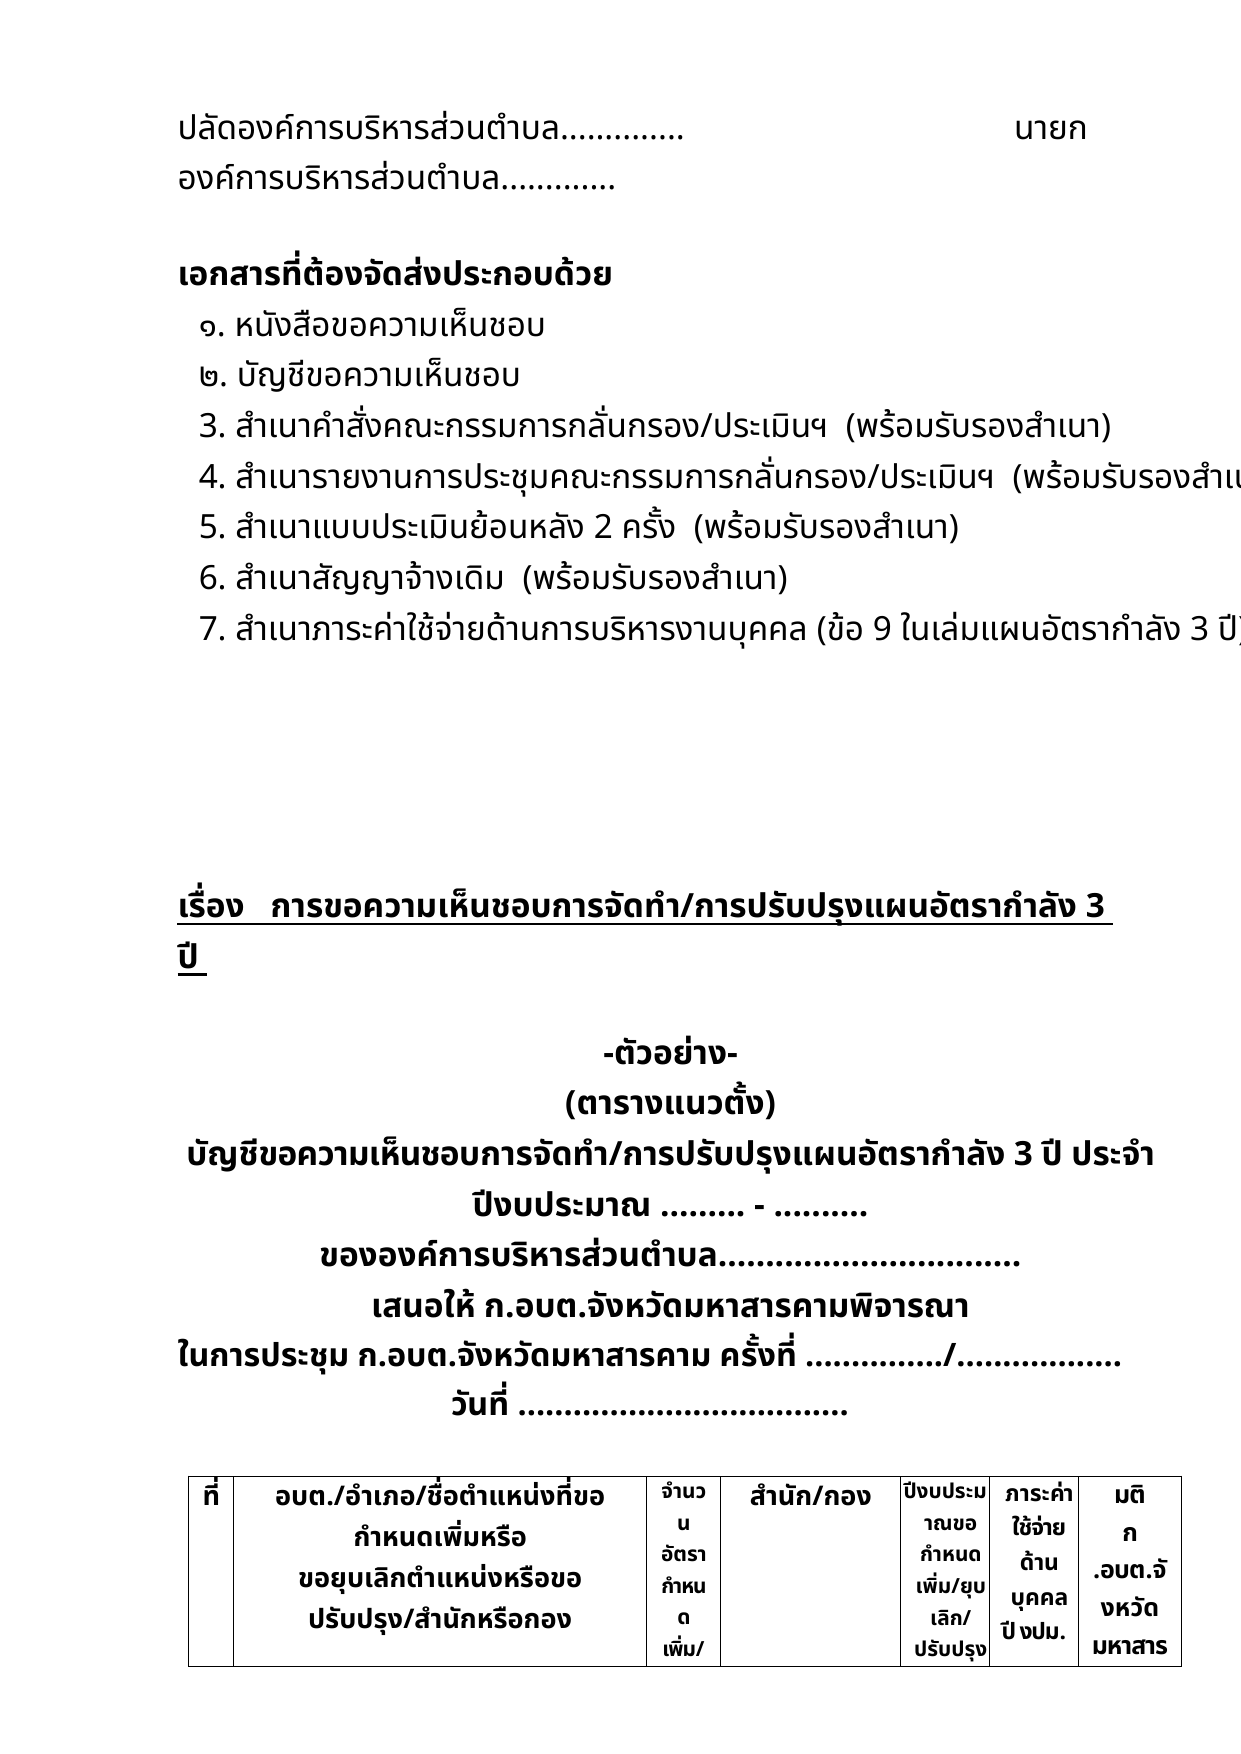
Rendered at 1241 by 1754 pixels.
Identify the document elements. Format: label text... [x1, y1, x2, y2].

text เรื่อง การขอความเห็นชอบการจัดทำ/การปรับปรุงแผนอัตรากำลัง 3 ปี [177, 882, 1122, 983]
table_header สำนัก/กอง [721, 1477, 900, 1666]
text -ตัวอย่าง- [177, 1028, 1163, 1079]
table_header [901, 1477, 989, 1666]
table_cell 3. สำเนาคำสั่งคณะกรรมการกลั่นกรอง/ประเมินฯ (พร้อมรับรองสำเนา) [187, 402, 1240, 452]
table_header ที่ [189, 1477, 233, 1666]
table_header ๑. หนังสือขอความเห็นชอบ ๒. บัญชีขอความเห็นชอบ [187, 301, 1240, 402]
text บัญชีขอความเห็นชอบการจัดทำ/การปรับปรุงแผนอัตรากำลัง 3 ปี ประจำปีงบประมาณ ......... - .......... [177, 1130, 1163, 1231]
text ปลัดองค์การบริหารส่วนตำบล.............. นายกองค์การบริหารส่วนตำบล............. [177, 103, 1122, 205]
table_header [1079, 1477, 1181, 1666]
text เอกสารที่ต้องจัดส่งประกอบด้วย [177, 250, 1122, 301]
text ขององค์การบริหารส่วนตำบล................................ [177, 1231, 1163, 1282]
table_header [990, 1477, 1078, 1666]
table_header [234, 1477, 646, 1666]
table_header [647, 1477, 720, 1666]
text (ตารางแนวตั้ง) [177, 1079, 1163, 1130]
text ในการประชุม ก.อบต.จังหวัดมหาสารคาม ครั้งที่ .............../.................. วันที่ .................................... [177, 1332, 1122, 1430]
table_cell 5. สำเนาแบบประเมินย้อนหลัง 2 ครั้ง (พร้อมรับรองสำเนา) 6. สำเนาสัญญาจ้างเดิม (พร้อมรับรองสำเนา) [187, 503, 1240, 604]
table_cell 4. สำเนารายงานการประชุมคณะกรรมการกลั่นกรอง/ประเมินฯ (พร้อมรับรองสำเนา) [187, 453, 1240, 503]
text เสนอให้ ก.อบต.จังหวัดมหาสารคามพิจารณา [177, 1282, 1163, 1332]
table_cell 7. สำเนาภาระค่าใช้จ่ายด้านการบริหารงานบุคคล (ข้อ 9 ในเล่มแผนอัตรากำลัง 3 ปี) (พร้อมรับรองสำเนา) [187, 604, 1240, 746]
